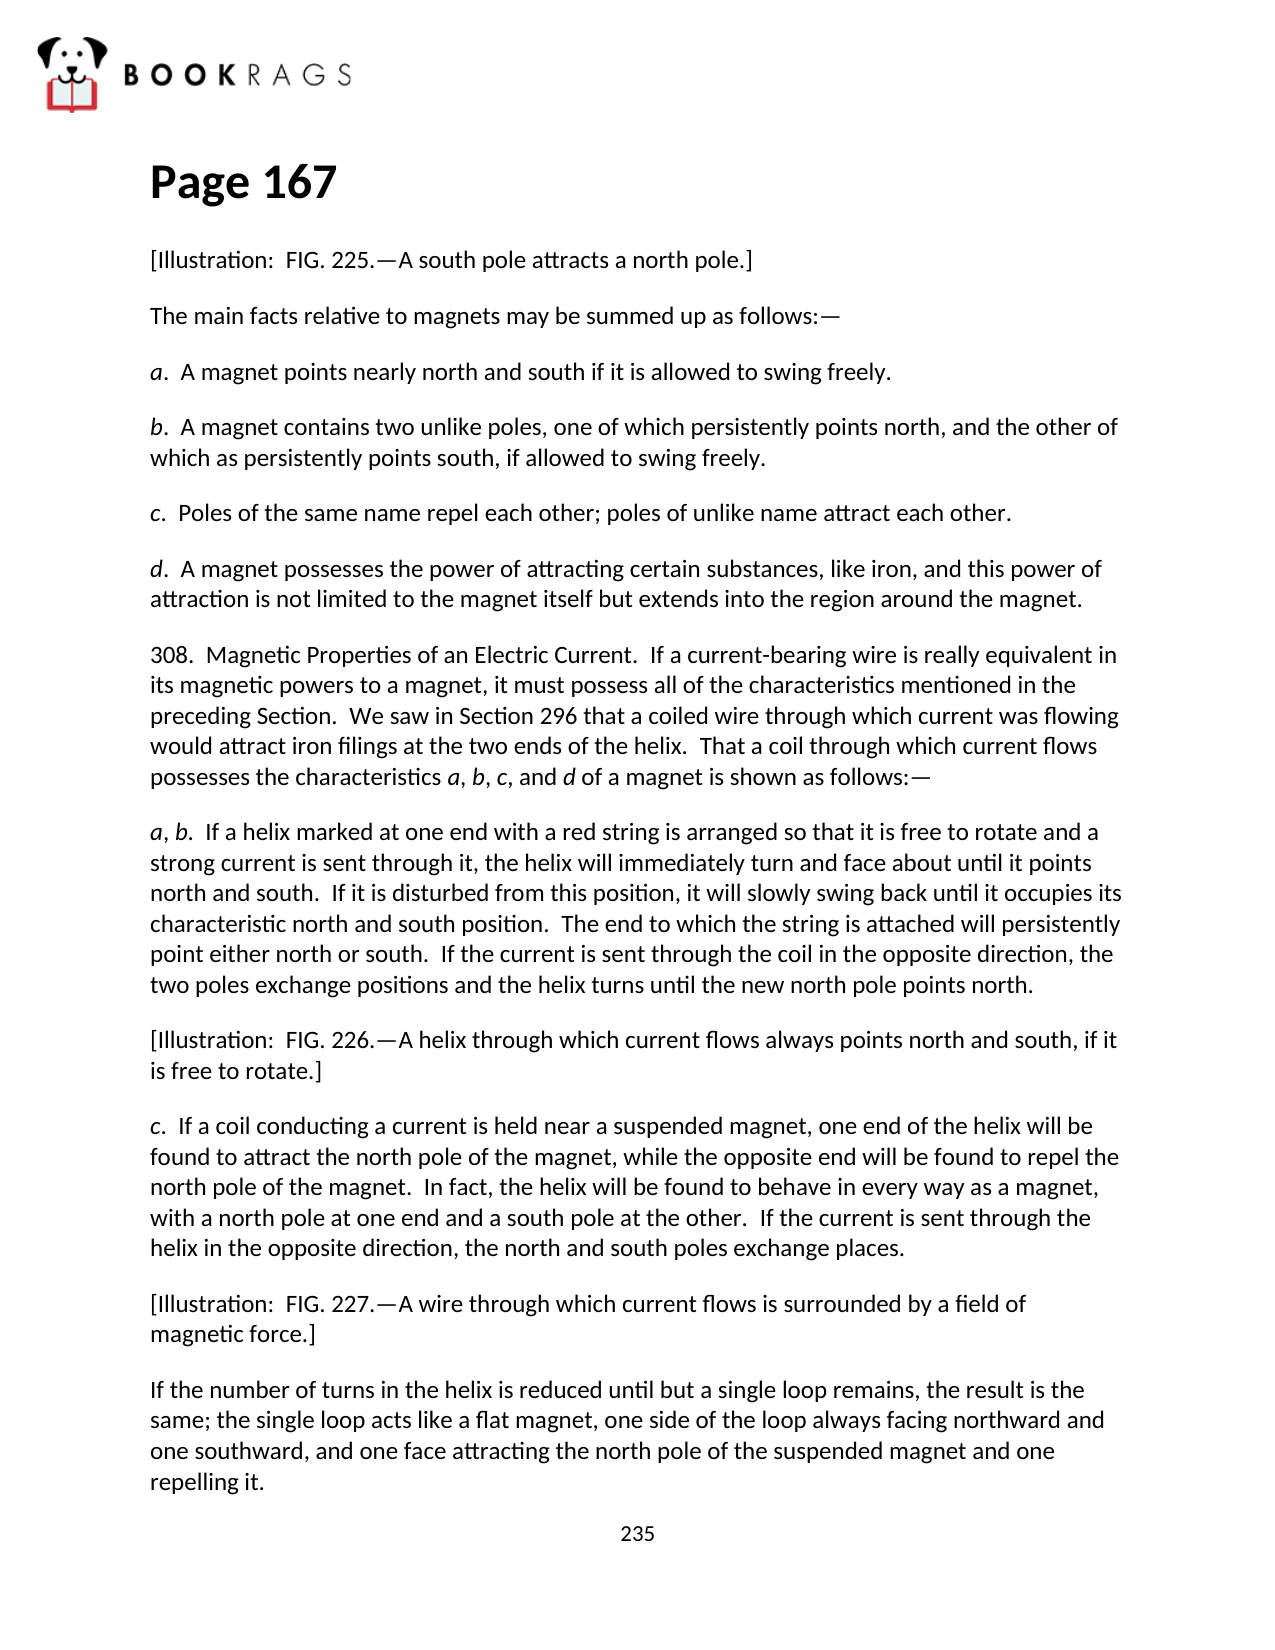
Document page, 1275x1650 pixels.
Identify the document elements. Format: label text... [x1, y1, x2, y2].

text a, b. If a helix marked at one end with a red string is arranged so that it is free to rotate and a strong current is sent through it, the helix will immediately turn and face about until it points north and south. If it is disturbed from this position, it will slowly swing back until it occupies its characteristic north and south position. The end to which the string is attached will persistently point either north or south. If the current is sent through the coil in the opposite direction, the two poles exchange positions and the helix turns until the new north pole points north. [150, 816, 1125, 999]
text a. A magnet points nearly north and south if it is allowed to swing freely. [150, 356, 1125, 386]
text d. A magnet possesses the power of attracting certain substances, like iron, and this power of attraction is not limited to the magnet itself but extends into the region around the magnet. [150, 553, 1125, 614]
text The main facts relative to magnets may be summed up as follows:—­ [150, 300, 1125, 331]
text [Illustration: FIG. 226.—­A helix through which current flows always points north and south, if it is free to rotate.] [150, 1024, 1125, 1086]
text 308. Magnetic Properties of an Electric Current. If a current-bearing wire is really equivalent in its magnetic powers to a magnet, it must possess all of the characteristics mentioned in the preceding Section. We saw in Section 296 that a coiled wire through which current was flowing would attract iron filings at the two ends of the helix. That a coil through which current flows possesses the characteristics a, b, c, and d of a magnet is shown as follows:—­ [150, 639, 1125, 791]
text [Illustration: FIG. 227.—­A wire through which current flows is surrounded by a field of magnetic force.] [150, 1288, 1125, 1349]
text If the number of turns in the helix is reduced until but a single loop remains, the result is the same; the single loop acts like a flat magnet, one side of the loop always facing northward and one southward, and one face attracting the north pole of the suspended magnet and one repelling it. [150, 1374, 1125, 1496]
text c. Poles of the same name repel each other; poles of unlike name attract each other. [150, 497, 1125, 528]
text Page 167 [150, 150, 1125, 211]
text c. If a coil conducting a current is held near a suspended magnet, one end of the helix will be found to attract the north pole of the magnet, while the opposite end will be found to repel the north pole of the magnet. In fact, the helix will be found to behave in every way as a magnet, with a north pole at one end and a south pole at the other. If the current is sent through the helix in the opposite direction, the north and south poles exchange places. [150, 1111, 1125, 1263]
picture [37, 37, 351, 113]
text b. A magnet contains two unlike poles, one of which persistently points north, and the other of which as persistently points south, if allowed to swing freely. [150, 411, 1125, 472]
text [Illustration: FIG. 225.—­A south pole attracts a north pole.] [150, 244, 1125, 275]
